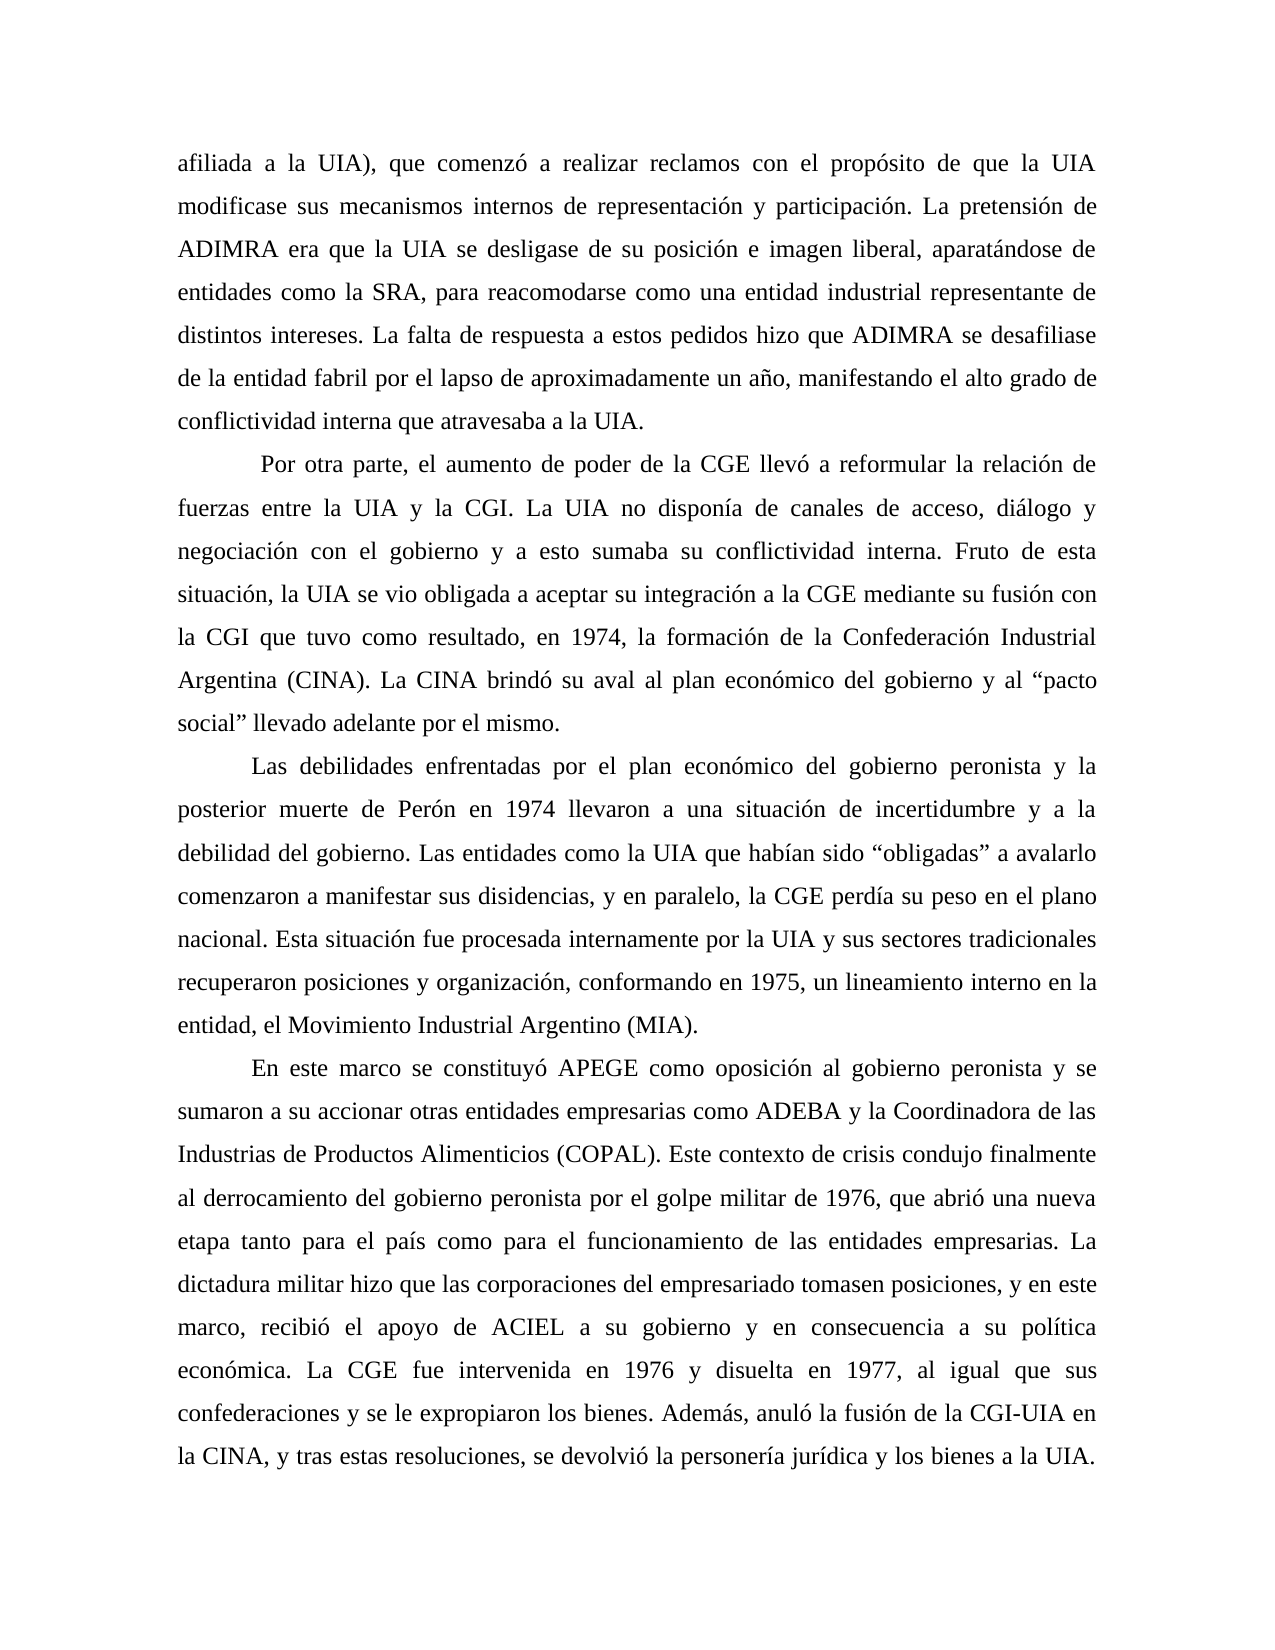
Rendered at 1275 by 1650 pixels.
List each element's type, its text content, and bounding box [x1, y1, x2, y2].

text Las debilidades enfrentadas por el plan económico del gobierno peronista y la posterior muerte de Perón en 1974 llevaron a una situación de incertidumbre y a la debilidad del gobierno. Las entidades como la UIA que habían sido “obligadas” a avalarlo comenzaron a manifestar sus disidencias, y en paralelo, la CGE perdía su peso en el plano nacional. Esta situación fue procesada internamente por la UIA y sus sectores tradicionales recuperaron posiciones y organización, conformando en 1975, un lineamiento interno en la entidad, el Movimiento Industrial Argentino (MIA). [177, 751, 1098, 1039]
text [177, 1053, 1098, 1470]
text Por otra parte, el aumento de poder de la CGE llevó a reformular la relación de fuerzas entre la UIA y la CGI. La UIA no disponía de canales de acceso, diálogo y negociación con el gobierno y a esto sumaba su conflictividad interna. Fruto de esta situación, la UIA se vio obligada a aceptar su integración a la CGE mediante su fusión con la CGI que tuvo como resultado, en 1974, la formación de la Confederación Industrial Argentina (CINA). La CINA brindó su aval al plan económico del gobierno y al “pacto social” llevado adelante por el mismo. [177, 449, 1098, 737]
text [177, 148, 1098, 435]
